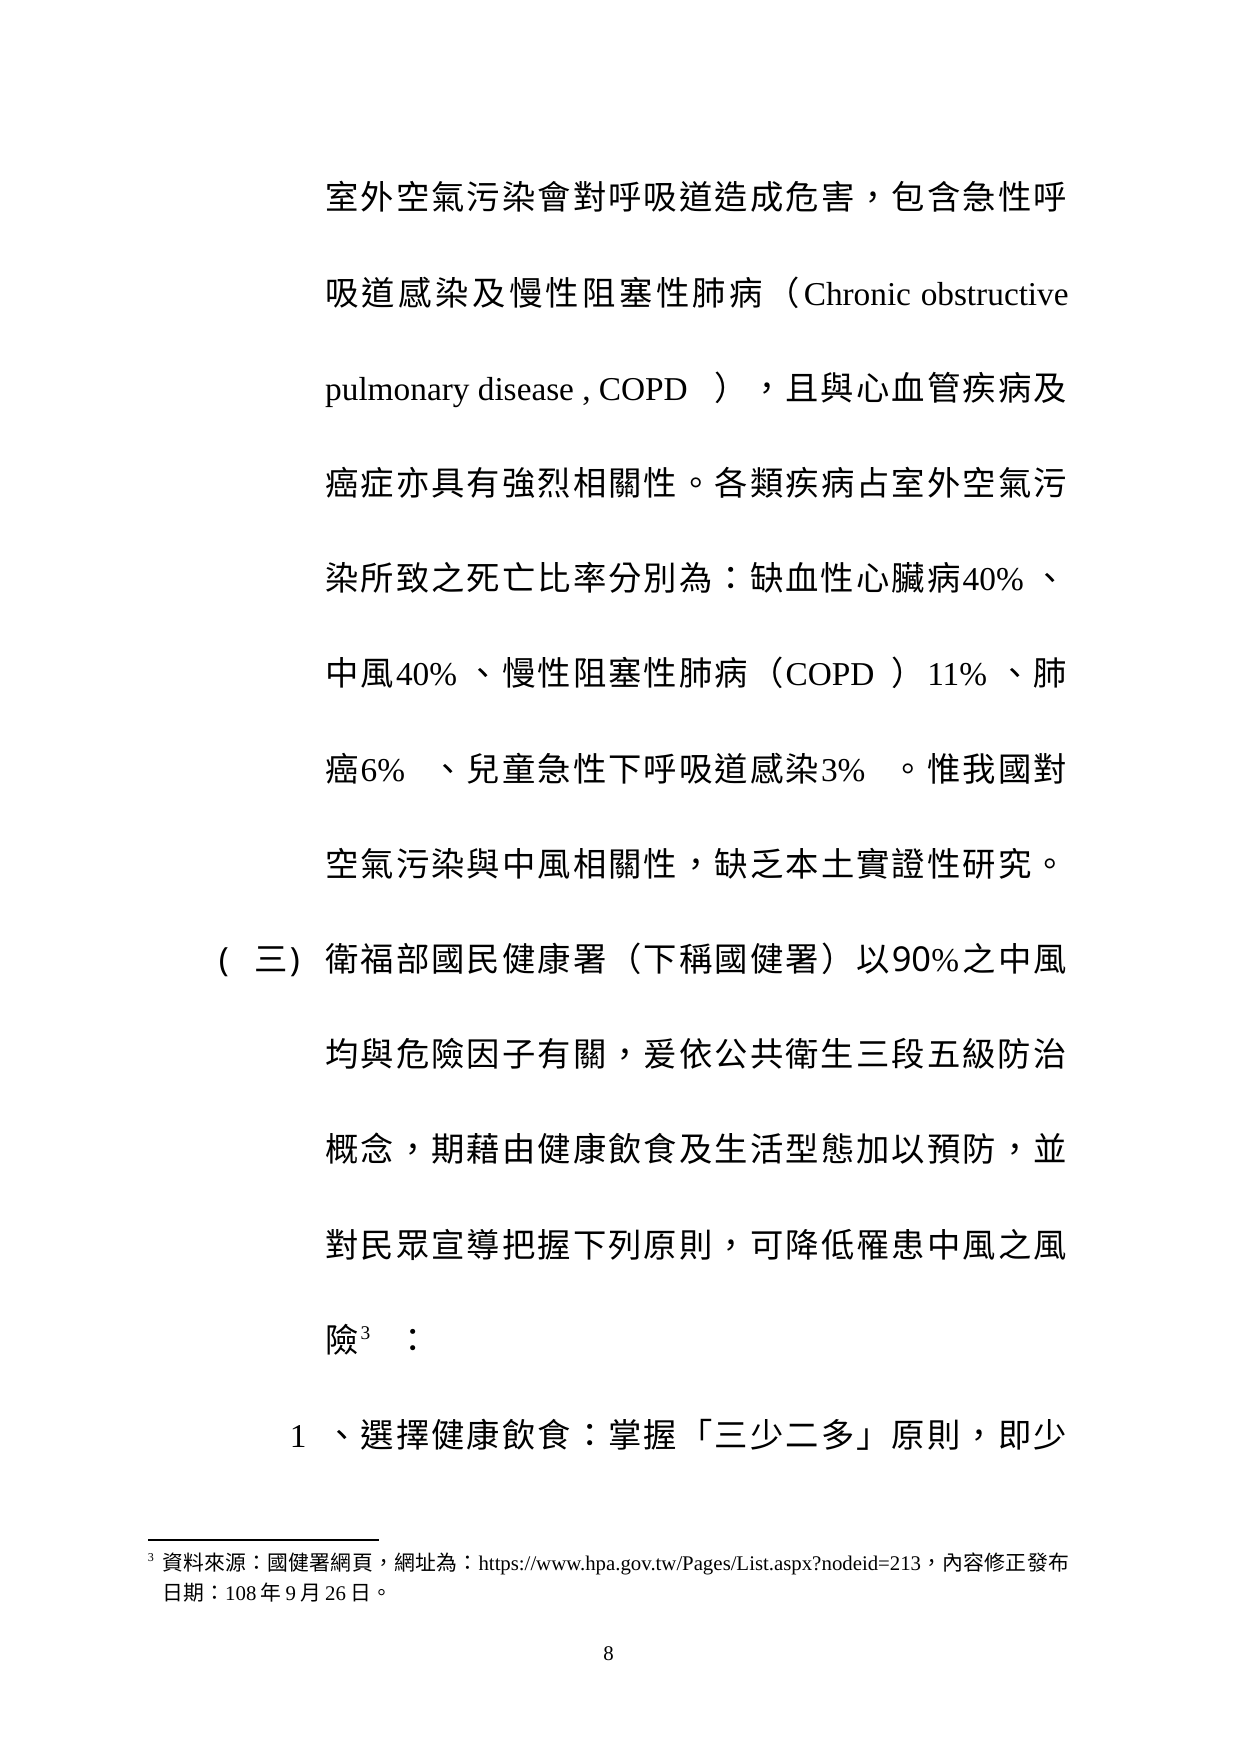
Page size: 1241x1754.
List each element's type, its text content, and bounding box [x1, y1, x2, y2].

subtitle 選擇健康飲食：掌握「三少二多」原則，即少調味品、低油脂、少加工食品、多蔬果、多高纖；建議每日鈉的攝取量少於2.4公克（相當於6公克之食鹽；1茶匙）。 [272, 1385, 1069, 1481]
subtitle 衛福部國民健康署（下稱國健署）以90%之中風均與危險因子有關，爰依公共衛生三段五級防治概念，期藉由健康飲食及生活型態加以預防，並對民眾宣導把握下列原則，可降低罹患中風之風險： [219, 909, 1069, 1385]
